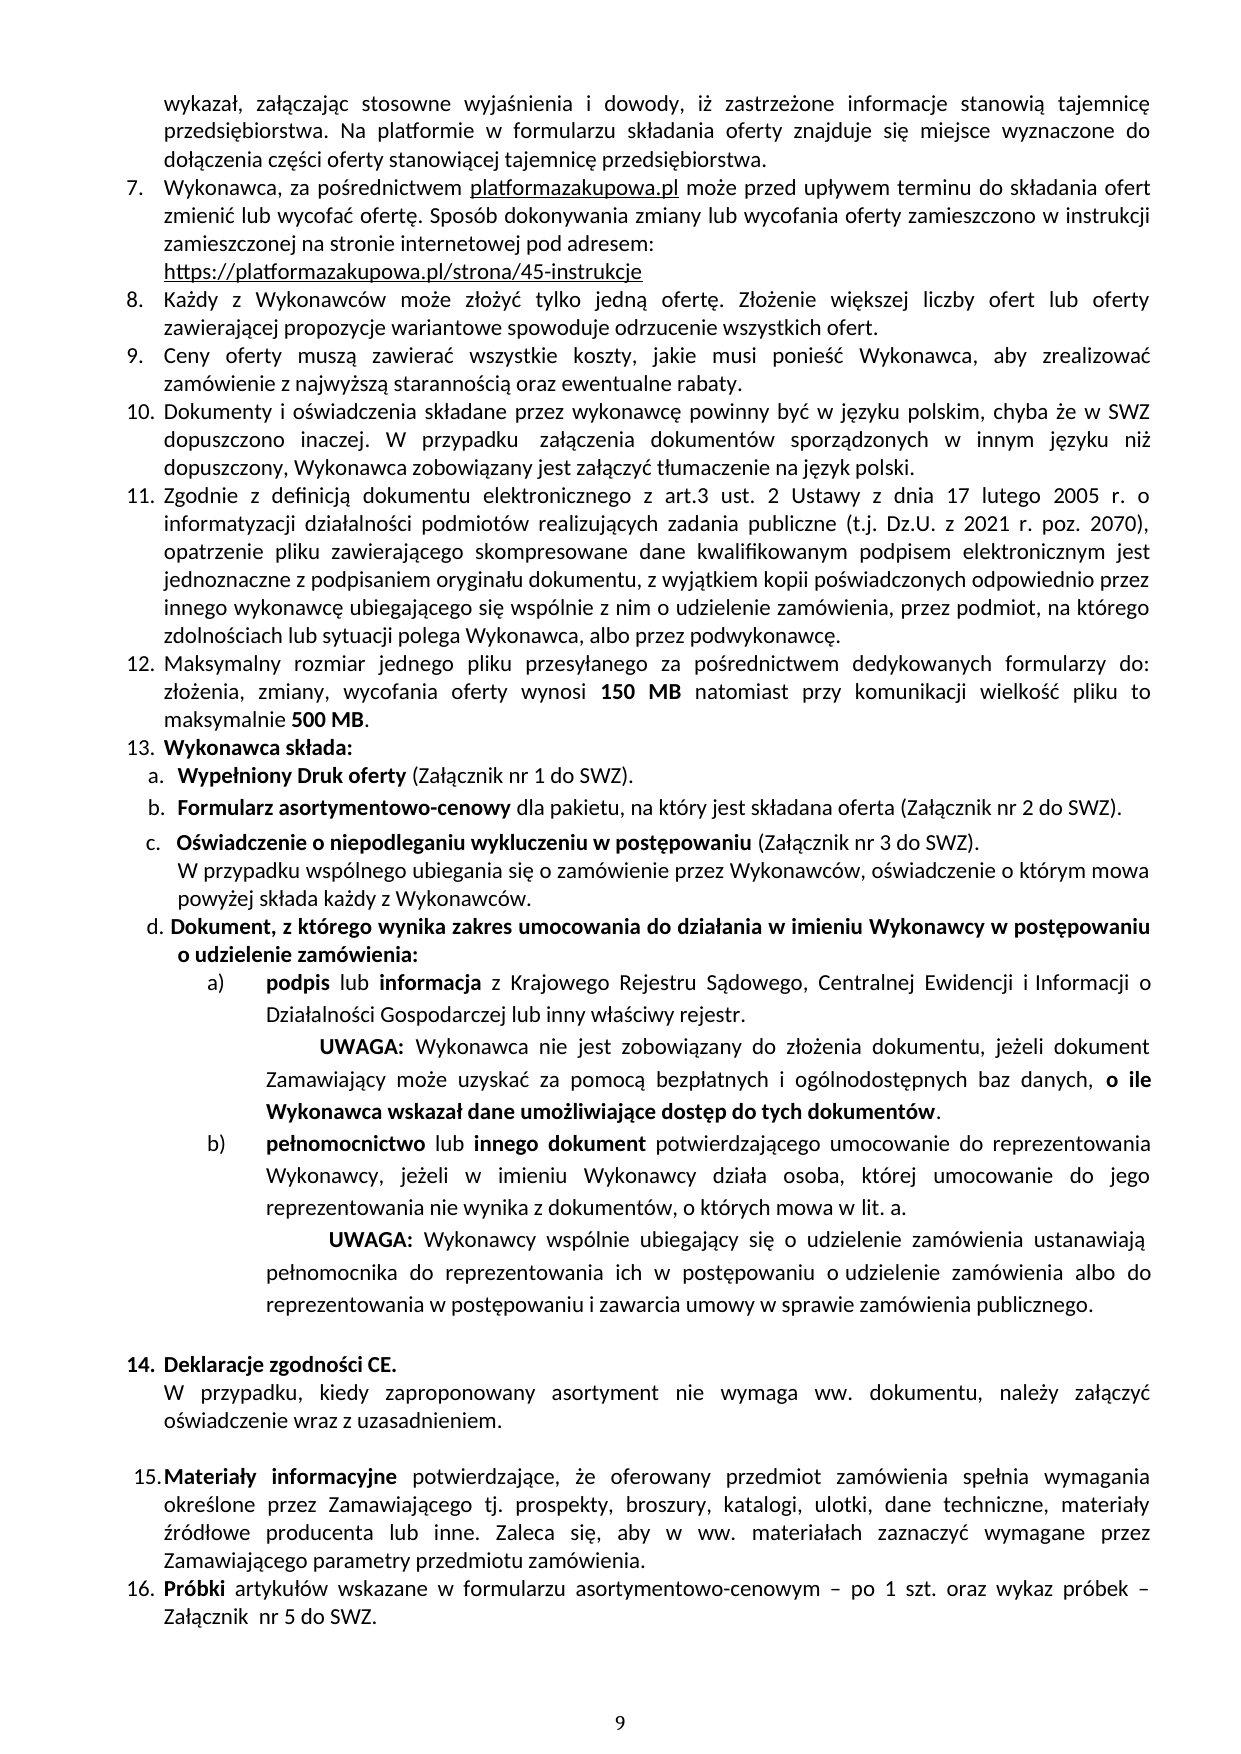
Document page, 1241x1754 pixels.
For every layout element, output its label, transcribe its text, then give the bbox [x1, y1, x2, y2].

list Zgodnie z definicją dokumentu elektronicznego z art.3 ust. 2 Ustawy z dnia 17 lutego 2005 r. o informatyzacji działalności podmiotów realizujących zadania publiczne (t.j. Dz.U. z 2021 r. poz. 2070), opatrzenie pliku zawierającego skompresowane dane kwalifikowanym podpisem elektronicznym jest jednoznaczne z podpisaniem oryginału dokumentu, z wyjątkiem kopii poświadczonych odpowiednio przez innego wykonawcę ubiegającego się wspólnie z nim o udzielenie zamówienia, przez podmiot, na którego zdolnościach lub sytuacji polega Wykonawca, albo przez podwykonawcę. [126, 481, 1152, 649]
list Dokumenty i oświadczenia składane przez wykonawcę powinny być w języku polskim, chyba że w SWZ dopuszczono inaczej. W przypadku załączenia dokumentów sporządzonych w innym języku niż dopuszczony, Wykonawca zobowiązany jest załączyć tłumaczenie na język polski. [126, 397, 1152, 481]
text UWAGA: Wykonawca nie jest zobowiązany do złożenia dokumentu, jeżeli dokument Zamawiający może uzyskać za pomocą bezpłatnych i ogólnodostępnych baz danych, o ile Wykonawca wskazał dane umożliwiające dostęp do tych dokumentów. [207, 1032, 1152, 1125]
text W przypadku wspólnego ubiegania się o zamówienie przez Wykonawców, oświadczenie o którym mowa powyżej składa każdy z Wykonawców. [177, 856, 1152, 912]
list Maksymalny rozmiar jednego pliku przesyłanego za pośrednictwem dedykowanych formularzy do: złożenia, zmiany, wycofania oferty wynosi 150 MB natomiast przy komunikacji wielkość pliku to maksymalnie 500 MB. [126, 649, 1152, 733]
list podpis lub informacja z Krajowego Rejestru Sądowego, Centralnej Ewidencji i Informacji o Działalności Gospodarczej lub inny właściwy rejestr. [207, 968, 1152, 1028]
list Ceny oferty muszą zawierać wszystkie koszty, jakie musi ponieść Wykonawca, aby zrealizować zamówienie z najwyższą starannością oraz ewentualne rabaty. [126, 341, 1152, 397]
list Każdy z Wykonawców może złożyć tylko jedną ofertę. Złożenie większej liczby ofert lub oferty zawierającej propozycje wariantowe spowoduje odrzucenie wszystkich ofert. [126, 285, 1152, 341]
list Wypełniony Druk oferty (Załącznik nr 1 do SWZ). [148, 761, 1152, 789]
text UWAGA: Wykonawcy wspólnie ubiegający się o udzielenie zamówienia ustanawiają pełnomocnika do reprezentowania ich w postępowaniu o udzielenie zamówienia albo do reprezentowania w postępowaniu i zawarcia umowy w sprawie zamówienia publicznego. [207, 1226, 1152, 1318]
list Materiały informacyjne potwierdzające, że oferowany przedmiot zamówienia spełnia wymagania określone przez Zamawiającego tj. prospekty, broszury, katalogi, ulotki, dane techniczne, materiały źródłowe producenta lub inne. Zaleca się, aby w ww. materiałach zaznaczyć wymagane przez Zamawiającego parametry przedmiotu zamówienia. [133, 1462, 1152, 1574]
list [126, 89, 1152, 173]
list Wykonawca składa: [126, 733, 1152, 761]
text https://platformazakupowa.pl/strona/45-instrukcje [164, 257, 1152, 285]
list Wykonawca, za pośrednictwem platformazakupowa.pl może przed upływem terminu do składania ofert zmienić lub wycofać ofertę. Sposób dokonywania zmiany lub wycofania oferty zamieszczono w instrukcji zamieszczonej na stronie internetowej pod adresem: [126, 173, 1152, 257]
text c. Oświadczenie o niepodleganiu wykluczeniu w postępowaniu (Załącznik nr 3 do SWZ). [89, 828, 1152, 856]
list pełnomocnictwo lub innego dokument potwierdzającego umocowanie do reprezentowania Wykonawcy, jeżeli w imieniu Wykonawcy działa osoba, której umocowanie do jego reprezentowania nie wynika z dokumentów, o których mowa w lit. a. [207, 1129, 1152, 1221]
list Formularz asortymentowo-cenowy dla pakietu, na który jest składana oferta (Załącznik nr 2 do SWZ). [148, 793, 1152, 821]
list W przypadku, kiedy zaproponowany asortyment nie wymaga ww. dokumentu, należy załączyć oświadczenie wraz z uzasadnieniem. [164, 1378, 1152, 1434]
list Deklaracje zgodności CE. [126, 1350, 1152, 1378]
text d. Dokument, z którego wynika zakres umocowania do działania w imieniu Wykonawcy w postępowaniu o udzielenie zamówienia: [146, 912, 1152, 968]
list Próbki artykułów wskazane w formularzu asortymentowo-cenowym – po 1 szt. oraz wykaz próbek – Załącznik nr 5 do SWZ. [126, 1574, 1152, 1630]
